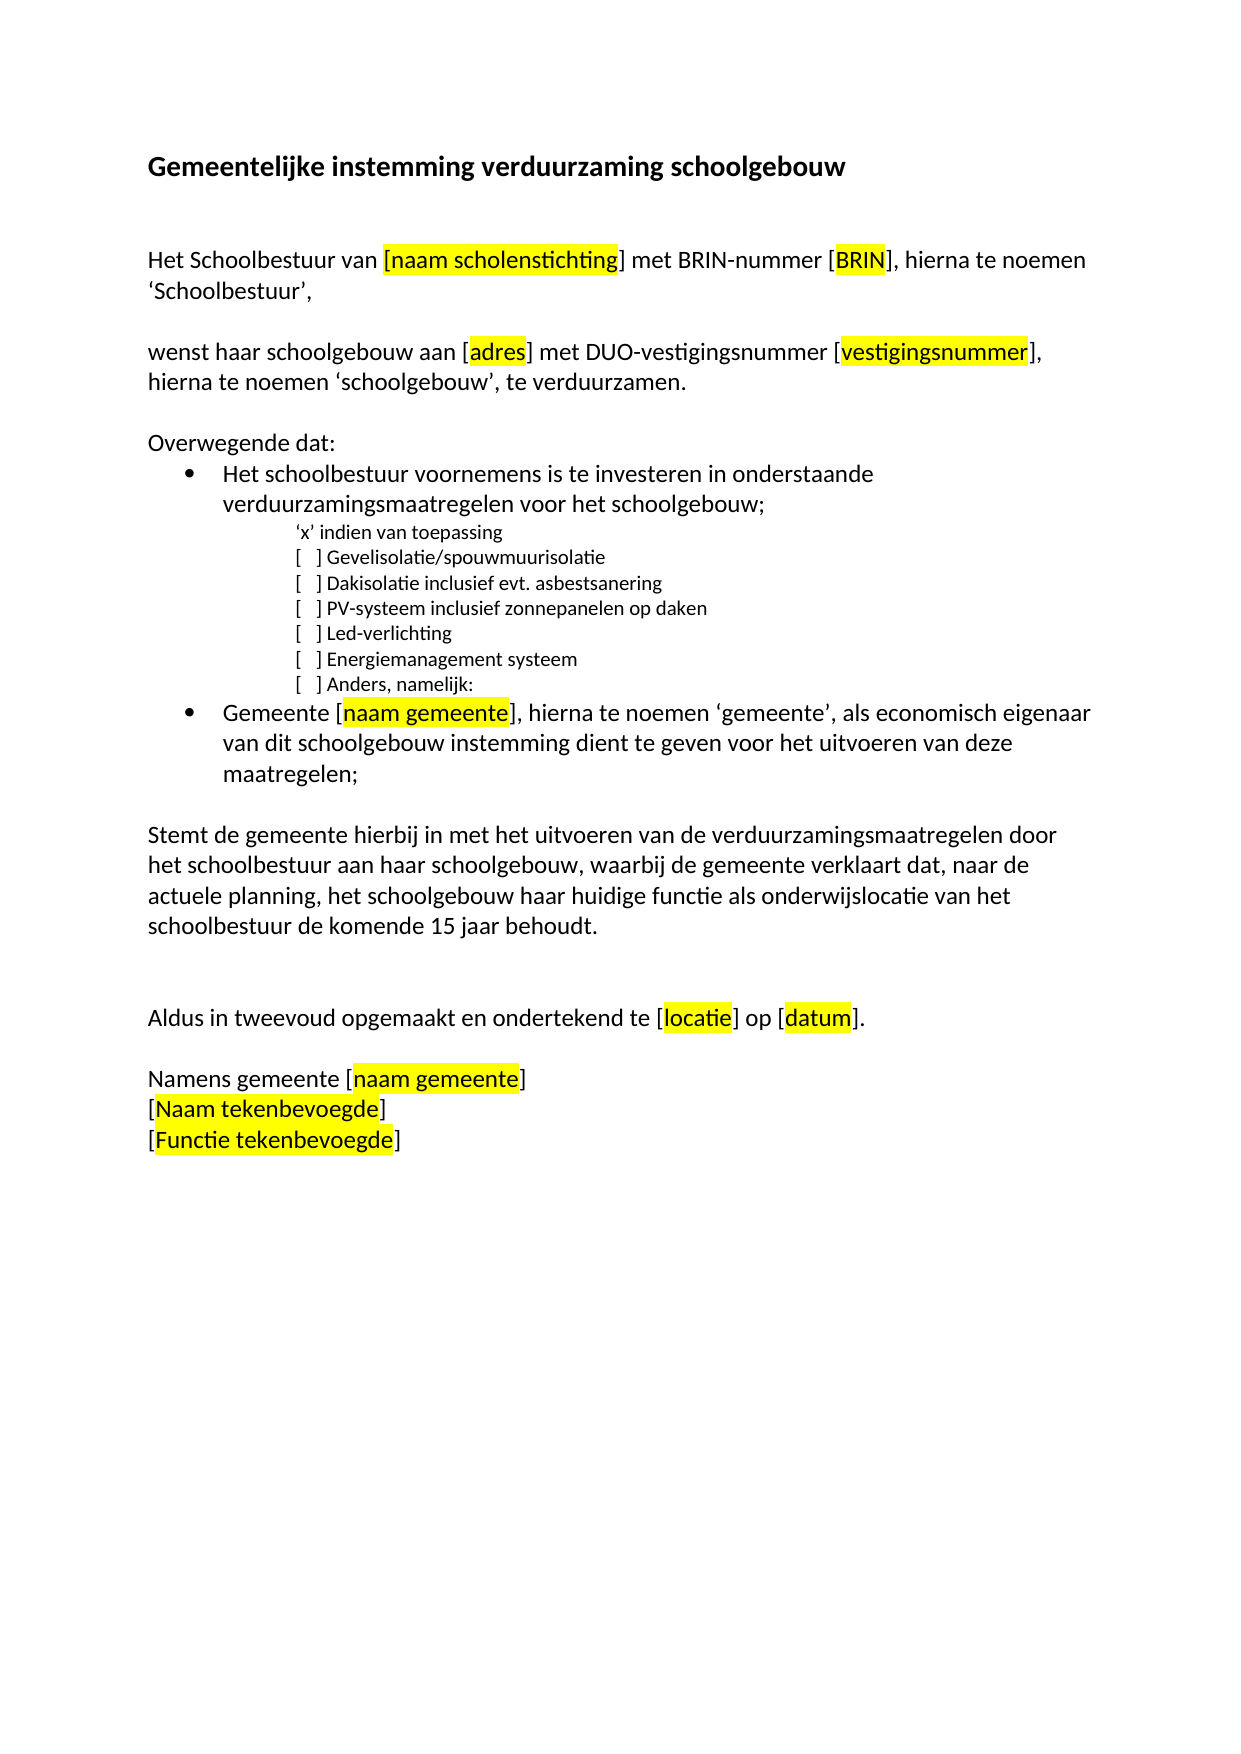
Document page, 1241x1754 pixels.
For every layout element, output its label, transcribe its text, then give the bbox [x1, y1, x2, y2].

text wenst haar schoolgebouw aan [adres] met DUO-vestigingsnummer [vestigingsnummer], hierna te noemen ‘schoolgebouw’, te verduurzamen. [148, 336, 1093, 397]
text [Functie tekenbevoegde] [393, 1124, 1093, 1155]
text Aldus in tweevoud opgemaakt en ondertekend te [locatie] op [datum]. [851, 1002, 1093, 1033]
list Gemeente [naam gemeente], hierna te noemen ‘gemeente’, als economisch eigenaar van dit schoolgebouw instemming dient te geven voor het uitvoeren van deze maatregelen; [185, 697, 1093, 788]
text Namens gemeente [naam gemeente] [148, 1063, 353, 1094]
text Stemt de gemeente hierbij in met het uitvoeren van de verduurzamingsmaatregelen door het schoolbestuur aan haar schoolgebouw, waarbij de gemeente verklaart dat, naar de actuele planning, het schoolgebouw haar huidige functie als onderwijslocatie van het schoolbestuur de komende 15 jaar behoudt. [148, 819, 1093, 941]
text Het Schoolbestuur van [naam scholenstichting] met BRIN-nummer [BRIN], hierna te noemen ‘Schoolbestuur’, [148, 244, 1093, 305]
text ‘x’ indien van toepassing [295, 519, 1093, 544]
text [ ] Led-verlichting [295, 621, 1093, 646]
list Het schoolbestuur voornemens is te investeren in onderstaande verduurzamingsmaatregelen voor het schoolgebouw; [185, 458, 1093, 519]
text [ ] Anders, namelijk: [295, 671, 1093, 697]
text Overwegende dat: [148, 427, 1093, 458]
text Gemeentelijke instemming verduurzaming schoolgebouw [148, 148, 1093, 183]
text [ ] Dakisolatie inclusief evt. asbestsanering [295, 570, 1093, 595]
text Aldus in tweevoud opgemaakt en ondertekend te [locatie] op [datum]. [148, 1002, 664, 1033]
text [ ] PV-systeem inclusief zonnepanelen op daken [295, 595, 1093, 621]
text [ ] Energiemanagement systeem [295, 646, 1093, 671]
text Namens gemeente [naam gemeente] [519, 1063, 1093, 1094]
text [Naam tekenbevoegde] [379, 1094, 1093, 1124]
text [ ] Gevelisolatie/spouwmuurisolatie [295, 544, 1093, 570]
